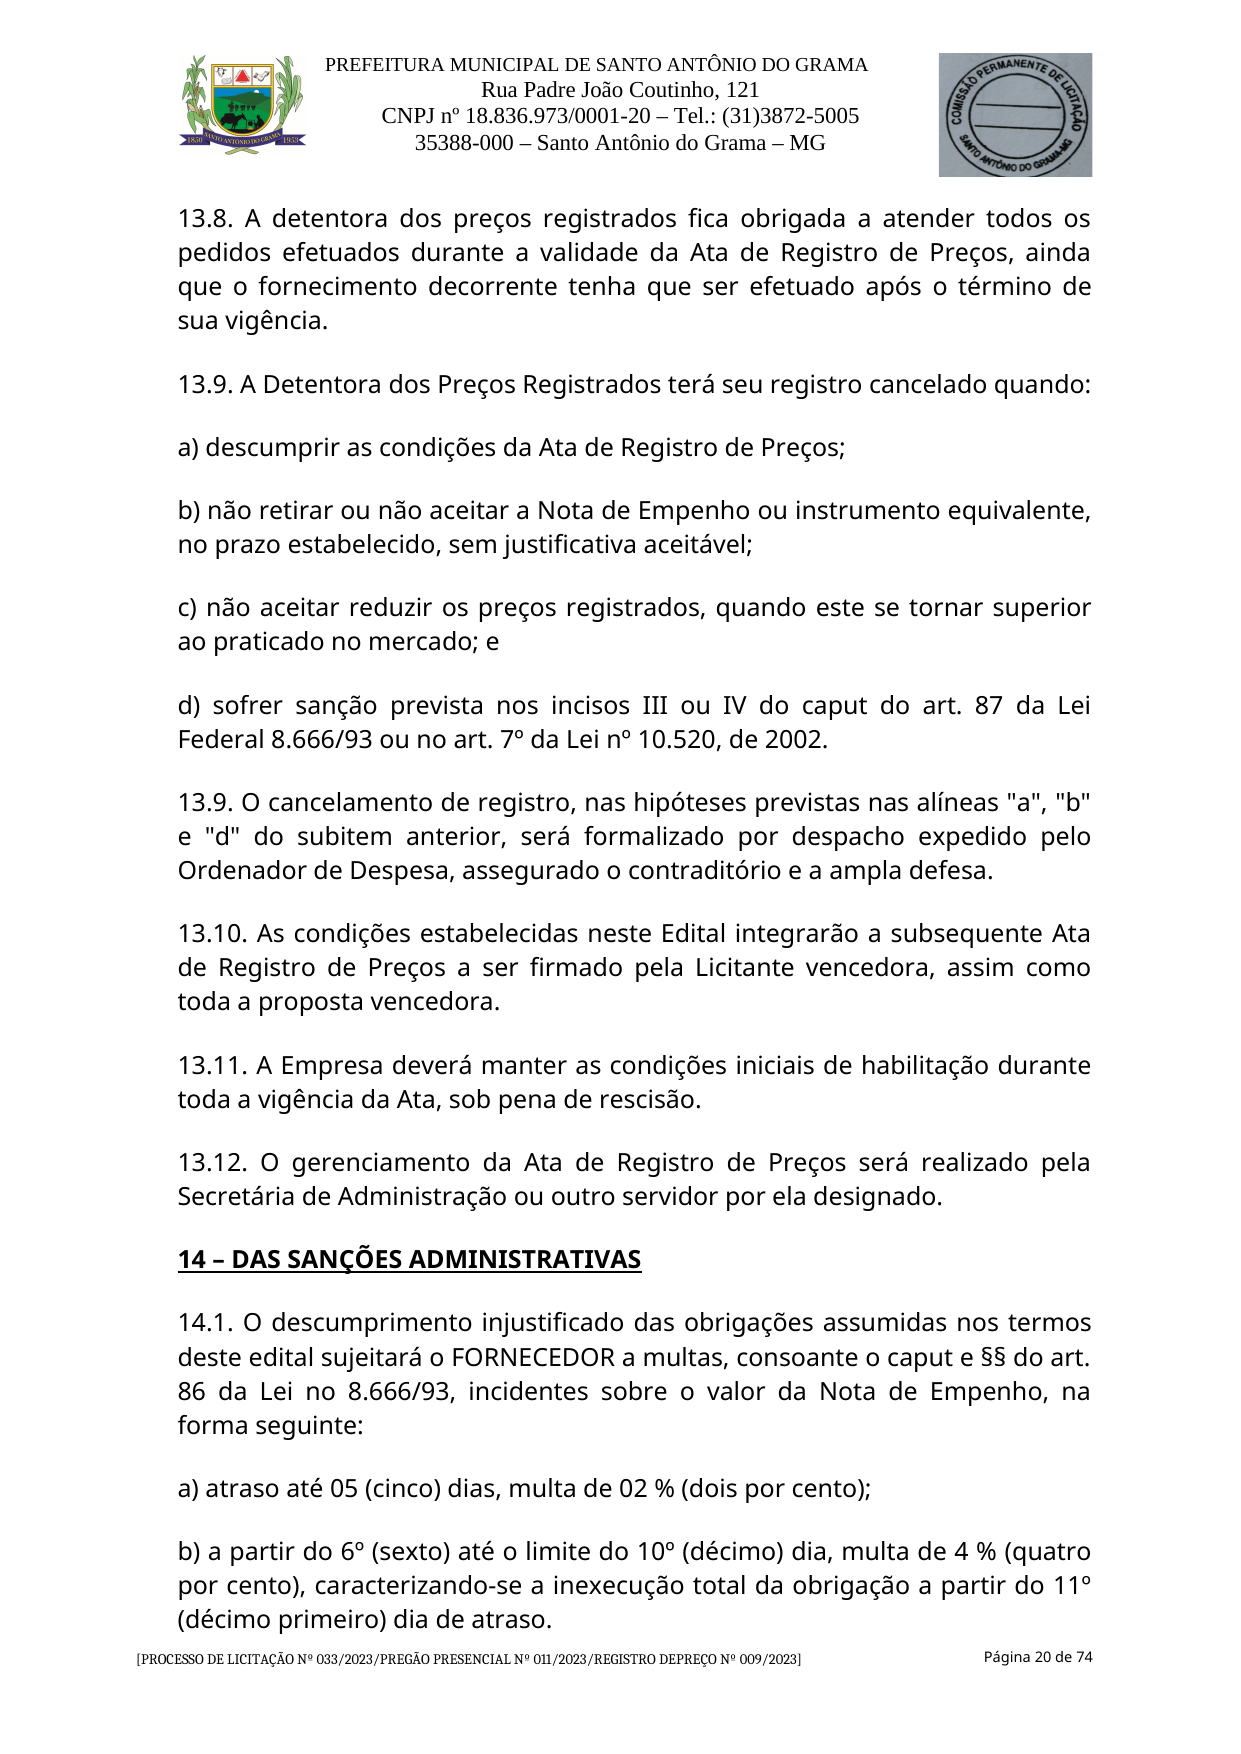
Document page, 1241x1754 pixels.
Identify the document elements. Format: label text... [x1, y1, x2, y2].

text 14 – DAS SANÇÕES ADMINISTRATIVAS [177, 1242, 1092, 1276]
text 13.12. O gerenciamento da Ata de Registro de Preços será realizado pela Secretária de Administração ou outro servidor por ela designado. [177, 1144, 1092, 1213]
text 13.10. As condições estabelecidas neste Edital integrarão a subsequente Ata de Registro de Preços a ser firmado pela Licitante vencedora, assim como toda a proposta vencedora. [177, 916, 1092, 1018]
picture [178, 55, 307, 155]
text a) atraso até 05 (cinco) dias, multa de 02 % (dois por cento); [177, 1471, 1092, 1504]
text 13.11. A Empresa deverá manter as condições iniciais de habilitação durante toda a vigência da Ata, sob pena de rescisão. [177, 1047, 1092, 1115]
text d) sofrer sanção prevista nos incisos III ou IV do caput do art. 87 da Lei Federal 8.666/93 ou no art. 7º da Lei nº 10.520, de 2002. [177, 687, 1092, 755]
text 14.1. O descumprimento injustificado das obrigações assumidas nos termos deste edital sujeitará o FORNECEDOR a multas, consoante o caput e §§ do art. 86 da Lei no 8.666/93, incidentes sobre o valor da Nota de Empenho, na forma seguinte: [177, 1305, 1092, 1441]
text b) não retirar ou não aceitar a Nota de Empenho ou instrumento equivalente, no prazo estabelecido, sem justificativa aceitável; [177, 493, 1092, 561]
picture [938, 53, 1093, 177]
text 13.8. A detentora dos preços registrados fica obrigada a atender todos os pedidos efetuados durante a validade da Ata de Registro de Preços, ainda que o fornecimento decorrente tenha que ser efetuado após o término de sua vigência. [177, 201, 1092, 337]
text 13.9. A Detentora dos Preços Registrados terá seu registro cancelado quando: [177, 366, 1092, 400]
text 13.9. O cancelamento de registro, nas hipóteses previstas nas alíneas "a", "b" e "d" do subitem anterior, será formalizado por despacho expedido pelo Ordenador de Despesa, assegurado o contraditório e a ampla defesa. [177, 784, 1092, 887]
text a) descumprir as condições da Ata de Registro de Preços; [177, 429, 1092, 463]
text b) a partir do 6º (sexto) até o limite do 10º (décimo) dia, multa de 4 % (quatro por cento), caracterizando-se a inexecução total da obrigação a partir do 11º (décimo primeiro) dia de atraso. [177, 1534, 1092, 1636]
text c) não aceitar reduzir os preços registrados, quando este se tornar superior ao praticado no mercado; e [177, 590, 1092, 658]
